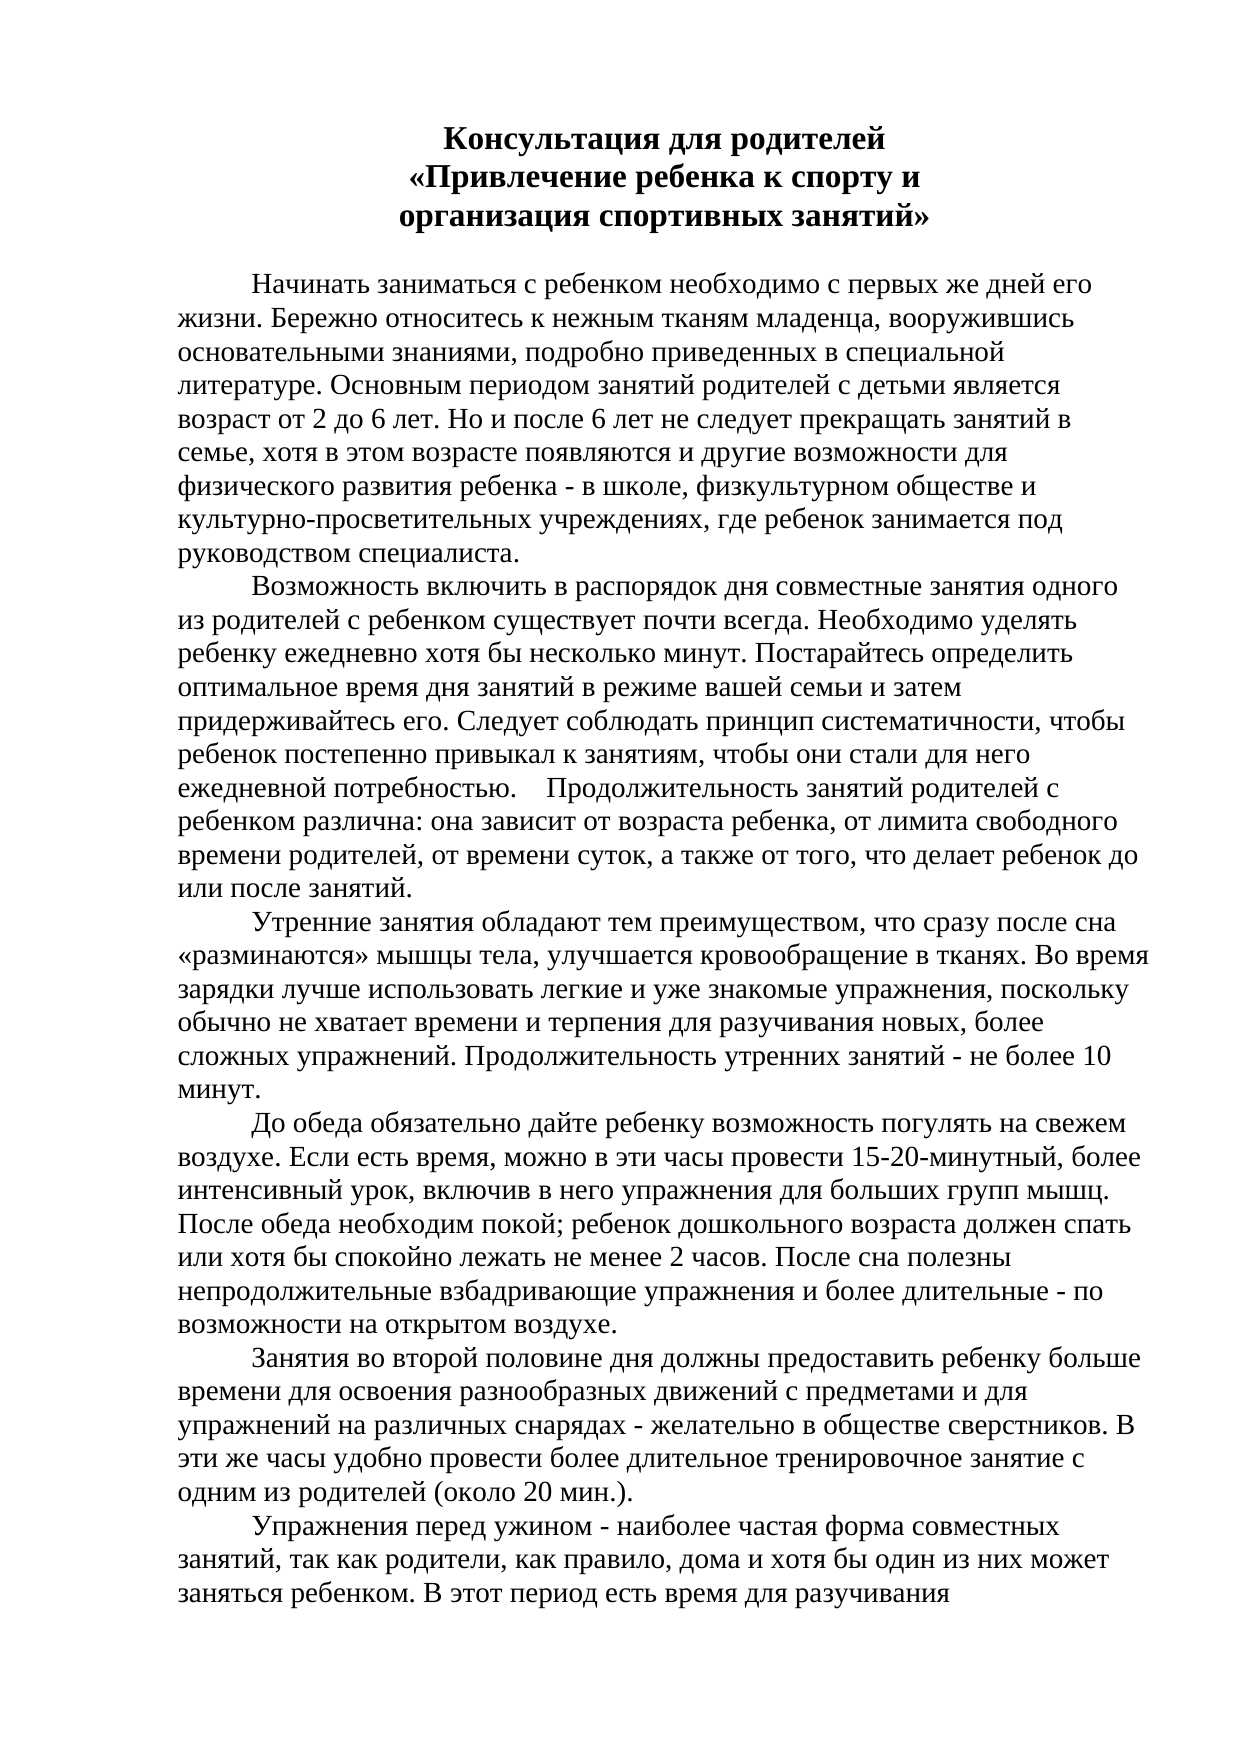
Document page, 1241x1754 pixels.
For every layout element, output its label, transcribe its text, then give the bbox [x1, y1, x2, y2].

text Утренние занятия обладают тем преимуществом, что сразу после сна «разминаются» мышцы тела, улучшается кровообращение в тканях. Во время зарядки лучше использовать легкие и уже знакомые упражнения, поскольку обычно не хватает времени и терпения для разучивания новых, более сложных упражнений. Продолжительность утренних занятий - не более 10 минут. [177, 904, 1152, 1105]
text Консультация для родителей [177, 118, 1152, 156]
text Начинать заниматься с ребенком необходимо с первых же дней его жизни. Бережно относитесь к нежным тканям младенца, вооружившись основательными знаниями, подробно приведенных в специальной литературе. Основным периодом занятий родителей с детьми является возраст от 2 до 6 лет. Но и после 6 лет не следует прекращать занятий в семье, хотя в этом возрасте появляются и другие возможности для физического развития ребенка - в школе, физкультурном обществе и культурно-просветительных учреждениях, где ребенок занимается под руководством специалиста. [177, 267, 1152, 568]
text «Привлечение ребенка к спорту и [177, 156, 1152, 195]
text Возможность включить в распорядок дня совместные занятия одного из родителей с ребенком существует почти всегда. Необходимо уделять ребенку ежедневно хотя бы несколько минут. Постарайтесь определить оптимальное время дня занятий в режиме вашей семьи и затем придерживайтесь его. Следует соблюдать принцип систематичности, чтобы ребенок постепенно привыкал к занятиям, чтобы они стали для него ежедневной потребностью. Продолжительность занятий родителей с ребенком различна: она зависит от возраста ребенка, от лимита свободного времени родителей, от времени суток, а также от того, что делает ребенок до или после занятий. [177, 568, 1152, 904]
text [177, 1508, 1152, 1608]
text До обеда обязательно дайте ребенку возможность погулять на свежем воздухе. Если есть время, можно в эти часы провести 15-20-минутный, более интенсивный урок, включив в него упражнения для больших групп мышц. [177, 1105, 1152, 1206]
text Занятия во второй половине дня должны предоставить ребенку больше времени для освоения разнообразных движений с предметами и для упражнений на различных снарядах - желательно в обществе сверстников. В эти же часы удобно провести более длительное тренировочное занятие с одним из родителей (около 20 мин.). [177, 1340, 1152, 1508]
text организация спортивных занятий» [177, 195, 1152, 233]
text После обеда необходим покой; ребенок дошкольного возраста должен спать или хотя бы спокойно лежать не менее 2 часов. После сна полезны непродолжительные взбадривающие упражнения и более длительные - по возможности на открытом воздухе. [177, 1206, 1152, 1340]
